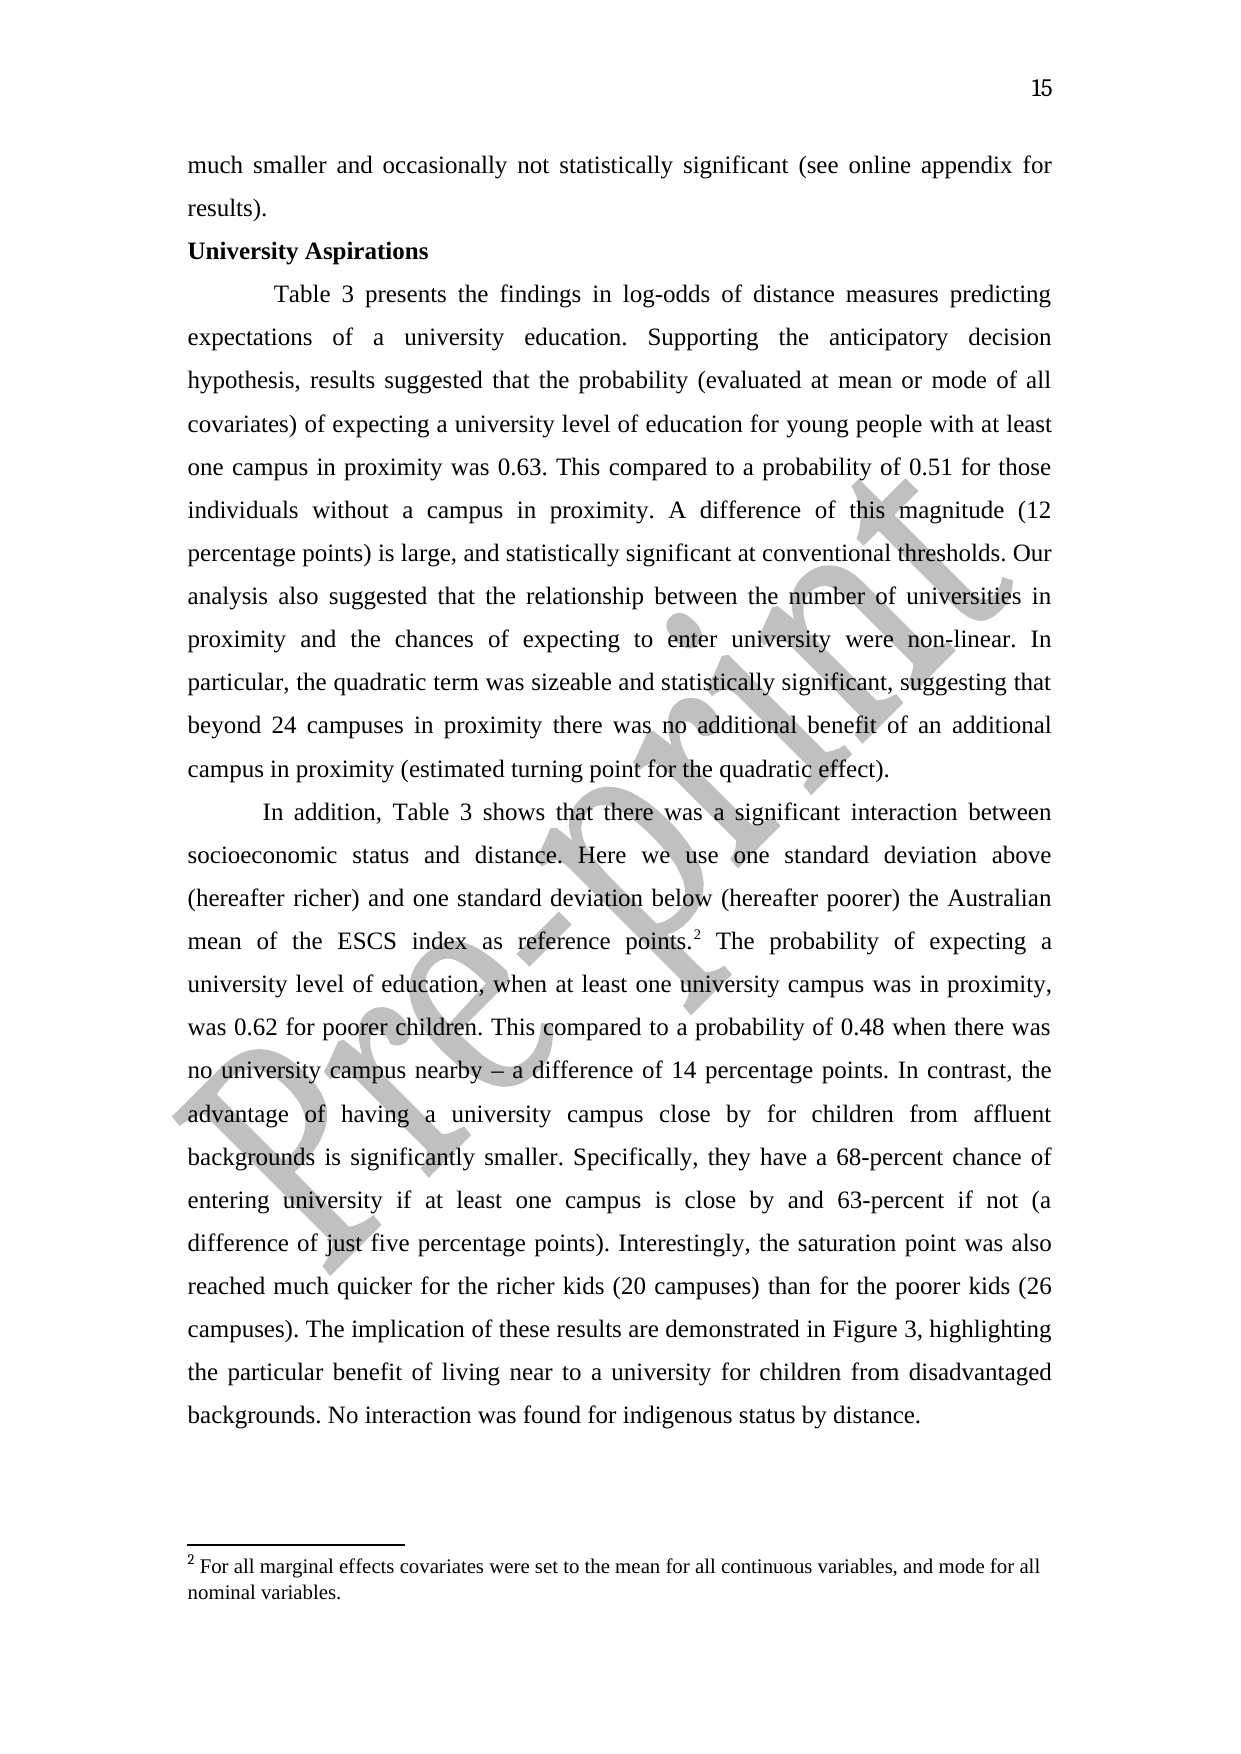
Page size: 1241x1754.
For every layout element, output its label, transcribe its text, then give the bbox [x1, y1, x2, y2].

text In addition, Table 3 shows that there was a significant interaction between socioeconomic status and distance. Here we use one standard deviation above (hereafter richer) and one standard deviation below (hereafter poorer) the Australian mean of the ESCS index as reference points. The probability of expecting a university level of education, when at least one university campus was in proximity, was 0.62 for poorer children. This compared to a probability of 0.48 when there was no university campus nearby – a difference of 14 percentage points. In contrast, the advantage of having a university campus close by for children from affluent backgrounds is significantly smaller. Specifically, they have a 68-percent chance of entering university if at least one campus is close by and 63-percent if not (a difference of just five percentage points). Interestingly, the saturation point was also reached much quicker for the richer kids (20 campuses) than for the poorer kids (26 campuses). The implication of these results are demonstrated in Figure 3, highlighting the particular benefit of living near to a university for children from disadvantaged backgrounds. No interaction was found for indigenous status by distance. [187, 797, 1053, 1429]
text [187, 150, 1053, 222]
text University Aspirations [187, 236, 1053, 265]
text Table 3 presents the findings in log-odds of distance measures predicting expectations of a university education. Supporting the anticipatory decision hypothesis, results suggested that the probability (evaluated at mean or mode of all covariates) of expecting a university level of education for young people with at least one campus in proximity was 0.63. This compared to a probability of 0.51 for those individuals without a campus in proximity. A difference of this magnitude (12 percentage points) is large, and statistically significant at conventional thresholds. Our analysis also suggested that the relationship between the number of universities in proximity and the chances of expecting to enter university were non-linear. In particular, the quadratic term was sizeable and statistically significant, suggesting that beyond 24 campuses in proximity there was no additional benefit of an additional campus in proximity (estimated turning point for the quadratic effect). [187, 279, 1053, 782]
